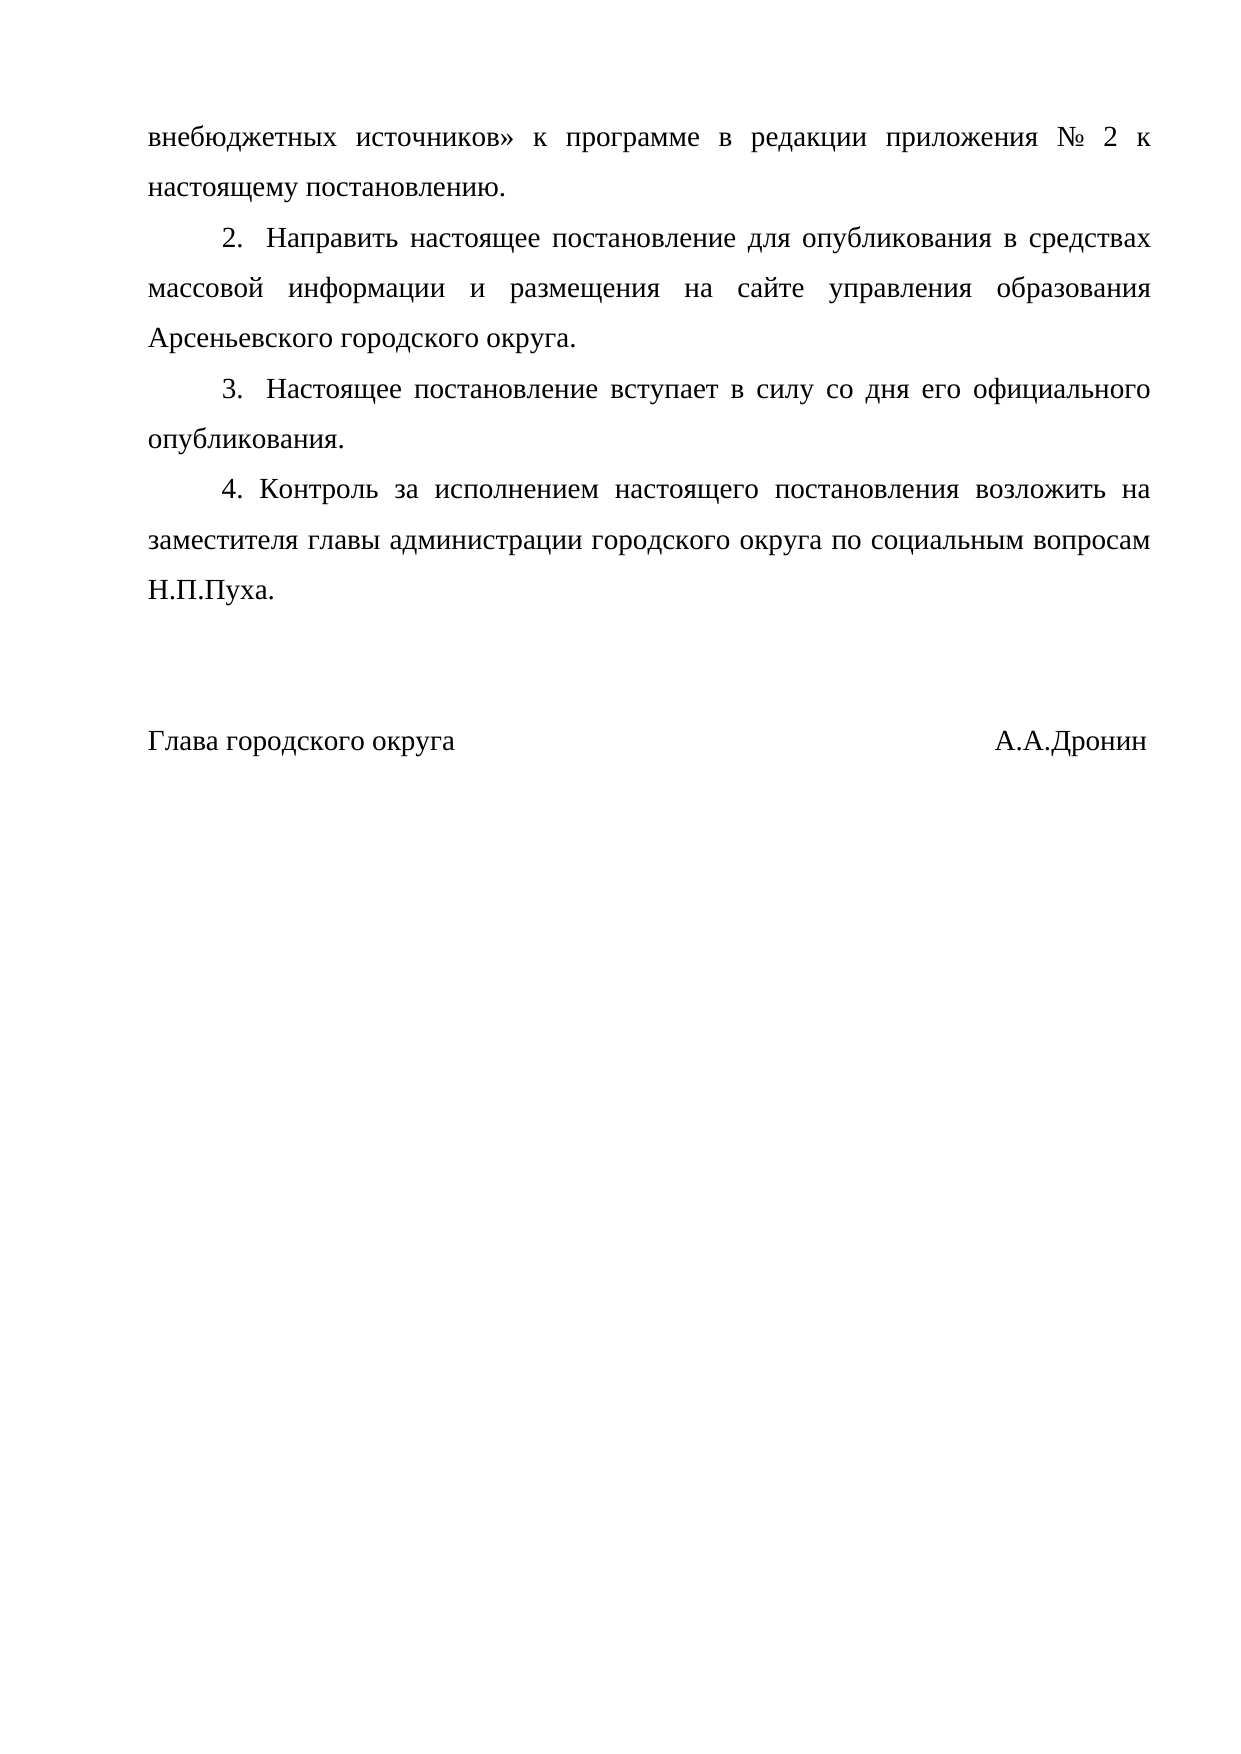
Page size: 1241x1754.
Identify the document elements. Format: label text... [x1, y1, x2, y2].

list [148, 119, 1152, 203]
list Настоящее постановление вступает в силу со дня его официального опубликования. [148, 371, 1152, 455]
list Направить настоящее постановление для опубликования в средствах массовой информации и размещения на сайте управления образования Арсеньевского городского округа. [148, 220, 1152, 354]
text Глава городского округа А.А.Дронин [148, 723, 1152, 757]
text 4. Контроль за исполнением настоящего постановления возложить на заместителя главы администрации городского округа по социальным вопросам Н.П.Пуха. [148, 471, 1152, 606]
